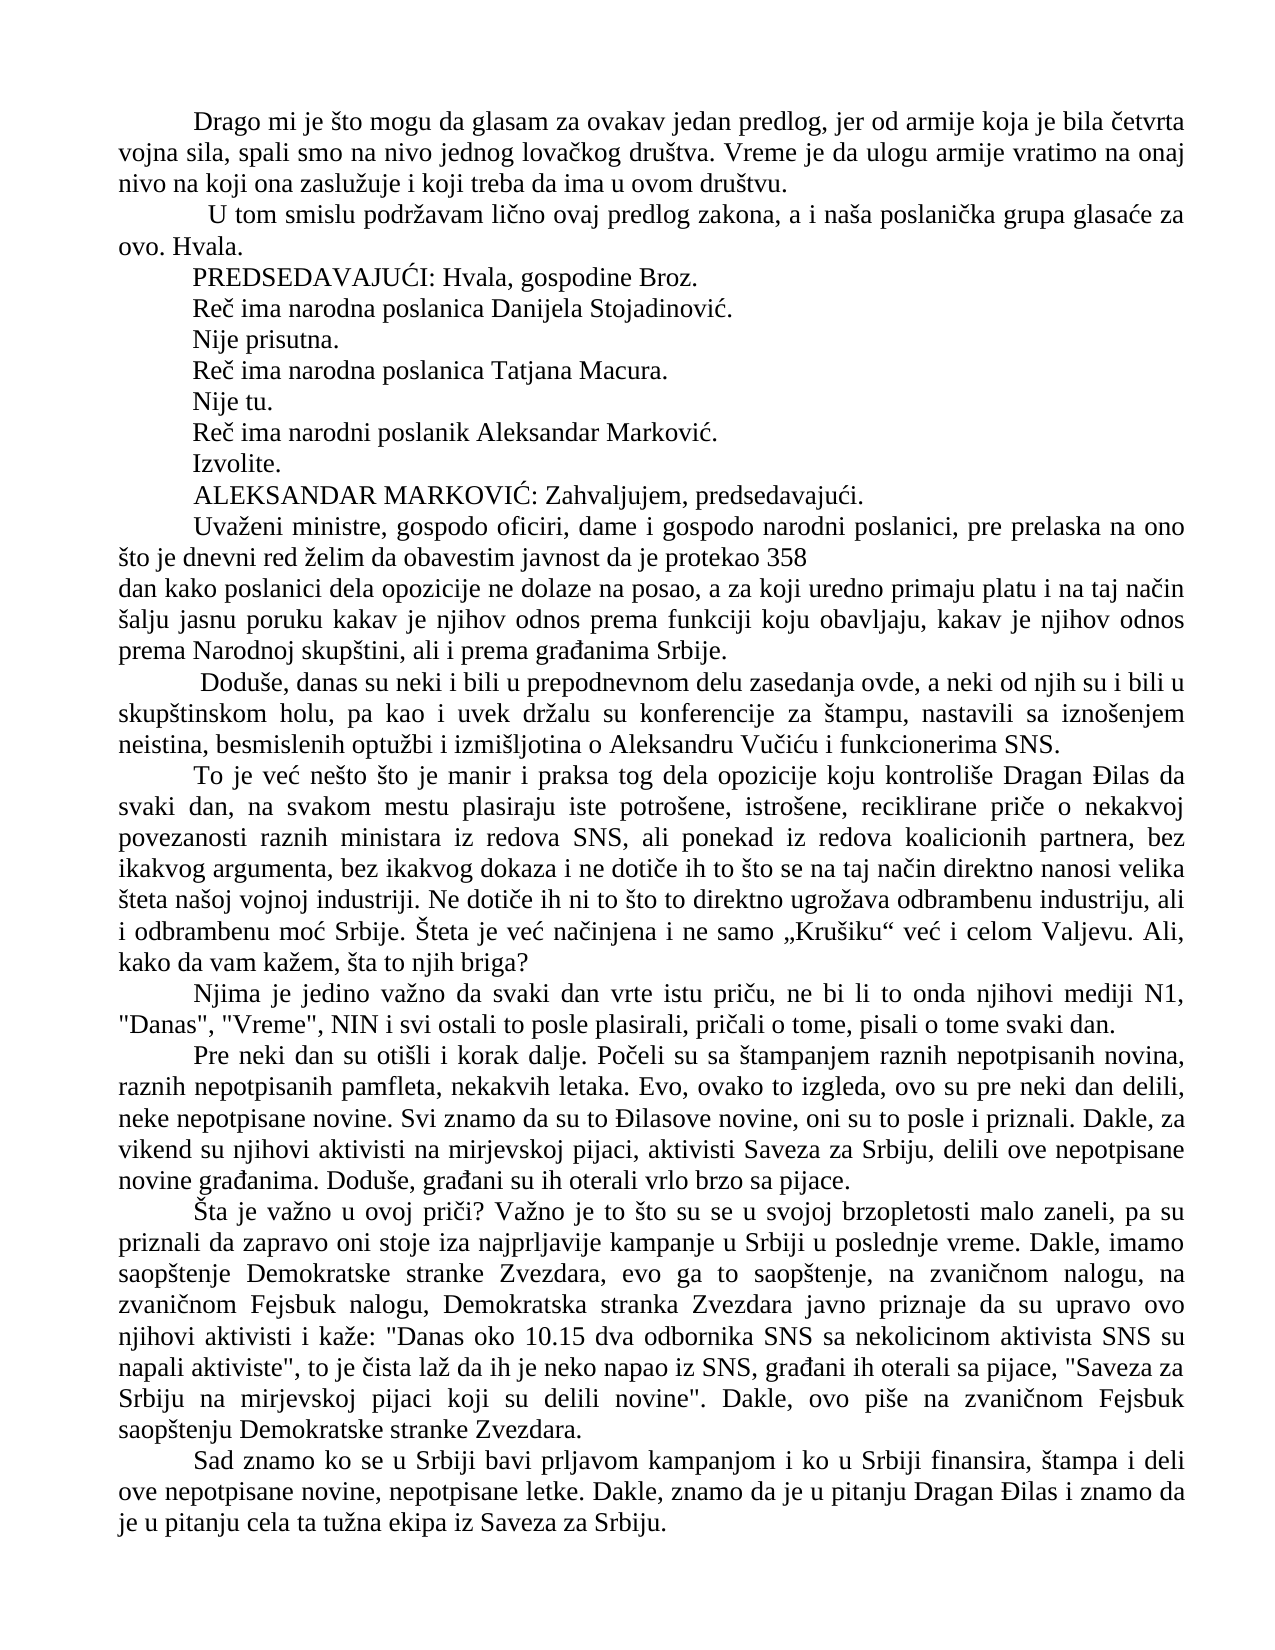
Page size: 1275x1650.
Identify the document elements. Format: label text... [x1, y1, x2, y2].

text PREDSEDAVAJUĆI: Hvala, gospodine Broz. [118, 261, 1186, 292]
text Sad znamo ko se u Srbiji bavi prljavom kampanjom i ko u Srbiji finansira, štampa i deli ove nepotpisane novine, nepotpisane letke. Dakle, znamo da je u pitanju Dragan Đilas i znamo da je u pitanju cela ta tužna ekipa iz Saveza za Srbiju. [118, 1444, 1186, 1538]
text Reč ima narodna poslanica Tatjana Macura. [118, 354, 1186, 385]
text U tom smislu podržavam lično ovaj predlog zakona, a i naša poslanička grupa glasaće za ovo. Hvala. [118, 198, 1186, 261]
text Pre neki dan su otišli i korak dalje. Počeli su sa štampanjem raznih nepotpisanih novina, raznih nepotpisanih pamfleta, nekakvih letaka. Evo, ovako to izgleda, ovo su pre neki dan delili, neke nepotpisane novine. Svi znamo da su to Đilasove novine, oni su to posle i priznali. Dakle, za vikend su njihovi aktivisti na mirjevskoj pijaci, aktivisti Saveza za Srbiju, delili ove nepotpisane novine građanima. Doduše, građani su ih oterali vrlo brzo sa pijace. [118, 1039, 1186, 1195]
text Doduše, danas su neki i bili u prepodnevnom delu zasedanja ovde, a neki od njih su i bili u skupštinskom holu, pa kao i uvek držalu su konferencije za štampu, nastavili sa iznošenjem neistina, besmislenih optužbi i izmišljotina o Aleksandru Vučiću i funkcionerima SNS. [118, 666, 1186, 759]
text Nije tu. [118, 385, 1186, 416]
text Izvolite. [118, 448, 1186, 479]
text Šta je važno u ovoj priči? Važno je to što su se u svojoj brzopletosti malo zaneli, pa su priznali da zapravo oni stoje iza najprljavije kampanje u Srbiji u poslednje vreme. Dakle, imamo saopštenje Demokratske stranke Zvezdara, evo ga to saopštenje, na zvaničnom nalogu, na zvaničnom Fejsbuk nalogu, Demokratska stranka Zvezdara javno priznaje da su upravo ovo njihovi aktivisti i kaže: "Danas oko 10.15 dva odbornika SNS sa nekolicinom aktivista SNS su napali aktiviste", to je čista laž da ih je neko napao iz SNS, građani ih oterali sa pijace, "Saveza za Srbiju na mirjevskoj pijaci koji su delili novine". Dakle, ovo piše na zvaničnom Fejsbuk saopštenju Demokratske stranke Zvezdara. [118, 1195, 1186, 1444]
text Uvaženi ministre, gospodo oficiri, dame i gospodo narodni poslanici, pre prelaska na ono što je dnevni red želim da obavestim javnost da je protekao 358 [118, 510, 1186, 572]
text dan kako poslanici dela opozicije ne dolaze na posao, a za koji uredno primaju platu i na taj način šalju jasnu poruku kakav je njihov odnos prema funkciji koju obavljaju, kakav je njihov odnos prema Narodnoj skupštini, ali i prema građanima Srbije. [118, 572, 1186, 666]
text To je već nešto što je manir i praksa tog dela opozicije koju kontroliše Dragan Đilas da svaki dan, na svakom mestu plasiraju iste potrošene, istrošene, reciklirane priče o nekakvoj povezanosti raznih ministara iz redova SNS, ali ponekad iz redova koalicionih partnera, bez ikakvog argumenta, bez ikakvog dokaza i ne dotiče ih to što se na taj način direktno nanosi velika šteta našoj vojnoj industriji. Ne dotiče ih ni to što to direktno ugrožava odbrambenu industriju, ali i odbrambenu moć Srbije. Šteta je već načinjena i ne samo „Krušiku“ već i celom Valjevu. Ali, kako da vam kažem, šta to njih briga? [118, 759, 1186, 977]
text Nije prisutna. [118, 323, 1186, 354]
text Drago mi je što mogu da glasam za ovakav jedan predlog, jer od armije koja je bila četvrta vojna sila, spali smo na nivo jednog lovačkog društva. Vreme je da ulogu armije vratimo na onaj nivo na koji ona zaslužuje i koji treba da ima u ovom društvu. [118, 105, 1186, 198]
text ALEKSANDAR MARKOVIĆ: Zahvaljujem, predsedavajući. [118, 479, 1186, 510]
text Njima je jedino važno da svaki dan vrte istu priču, ne bi li to onda njihovi mediji N1, "Danas", "Vreme", NIN i svi ostali to posle plasirali, pričali o tome, pisali o tome svaki dan. [118, 977, 1186, 1039]
text Reč ima narodni poslanik Aleksandar Marković. [118, 416, 1186, 448]
text Reč ima narodna poslanica Danijela Stojadinović. [118, 292, 1186, 323]
